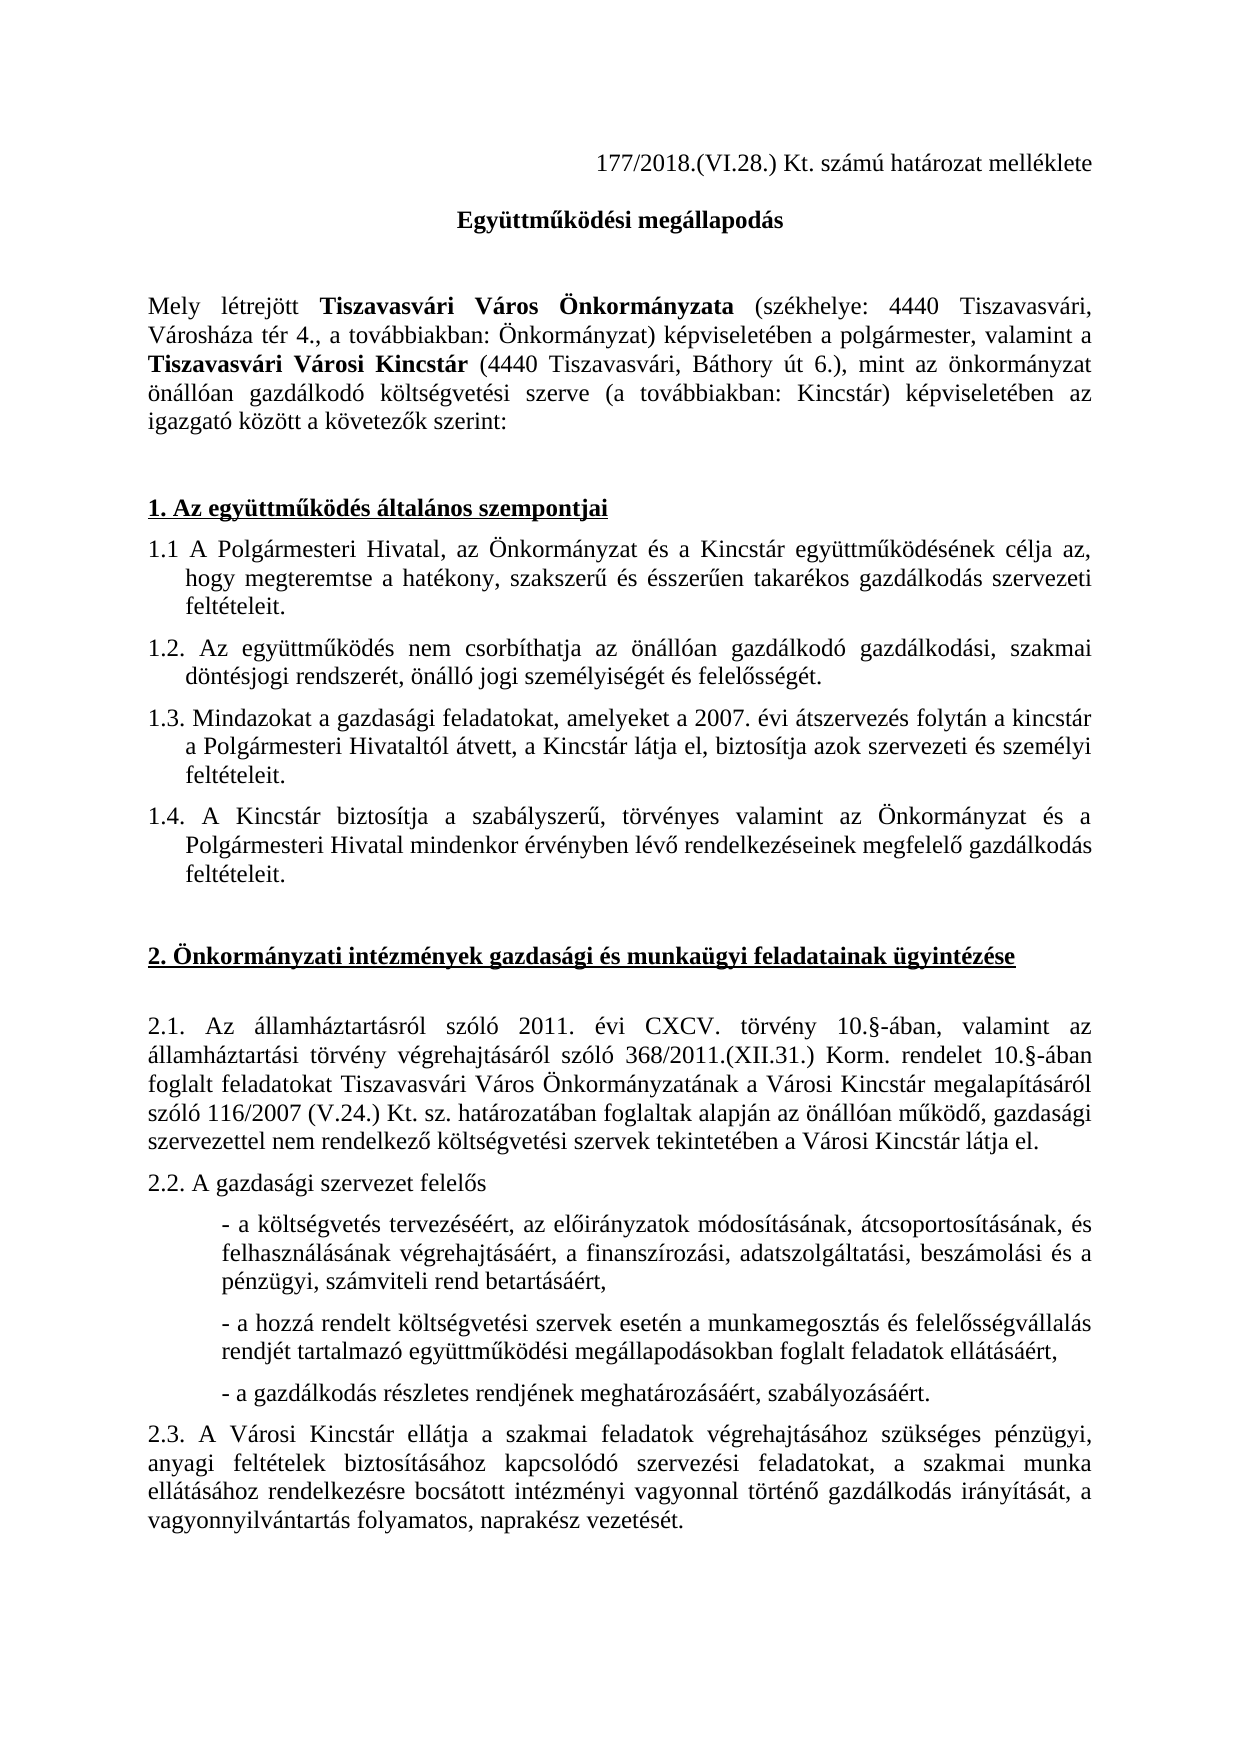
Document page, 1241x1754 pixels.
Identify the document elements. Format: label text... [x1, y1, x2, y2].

text 1.4. A Kincstár biztosítja a szabályszerű, törvényes valamint az Önkormányzat és a Polgármesteri Hivatal mindenkor érvényben lévő rendelkezéseinek megfelelő gazdálkodás feltételeit. [148, 801, 1093, 888]
text 1. Az együttműködés általános szempontjai [148, 493, 1093, 521]
text 177/2018.(VI.28.) Kt. számú határozat melléklete [148, 148, 1093, 176]
text 2.2. A gazdasági szervezet felelős [148, 1168, 1093, 1196]
text 1.1 A Polgármesteri Hivatal, az Önkormányzat és a Kincstár együttműködésének célja az, hogy megteremtse a hatékony, szakszerű és ésszerűen takarékos gazdálkodás szervezeti feltételeit. [148, 534, 1093, 620]
text Együttműködési megállapodás [148, 205, 1093, 234]
text 1.2. Az együttműködés nem csorbíthatja az önállóan gazdálkodó gazdálkodási, szakmai döntésjogi rendszerét, önálló jogi személyiségét és felelősségét. [148, 633, 1093, 690]
text 2.3. A Városi Kincstár ellátja a szakmai feladatok végrehajtásához szükséges pénzügyi, anyagi feltételek biztosításához kapcsolódó szervezési feladatokat, a szakmai munka ellátásához rendelkezésre bocsátott intézményi vagyonnal történő gazdálkodás irányítását, a vagyonnyilvántartás folyamatos, naprakész vezetését. [148, 1419, 1093, 1534]
text - a gazdálkodás részletes rendjének meghatározásáért, szabályozásáért. [221, 1378, 1093, 1406]
text - a költségvetés tervezéséért, az előirányzatok módosításának, átcsoportosításának, és felhasználásának végrehajtásáért, a finanszírozási, adatszolgáltatási, beszámolási és a pénzügyi, számviteli rend betartásáért, [221, 1209, 1093, 1295]
text Mely létrejött Tiszavasvári Város Önkormányzata (székhelye: 4440 Tiszavasvári, Városháza tér 4., a továbbiakban: Önkormányzat) képviseletében a polgármester, valamint a Tiszavasvári Városi Kincstár (4440 Tiszavasvári, Báthory út 6.), mint az önkormányzat önállóan gazdálkodó költségvetési szerve (a továbbiakban: Kincstár) képviseletében az igazgató között a követezők szerint: [148, 291, 1093, 435]
text 2. Önkormányzati intézmények gazdasági és munkaügyi feladatainak ügyintézése [148, 941, 1093, 970]
text 1.3. Mindazokat a gazdasági feladatokat, amelyeket a 2007. évi átszervezés folytán a kincstár a Polgármesteri Hivataltól átvett, a Kincstár látja el, biztosítja azok szervezeti és személyi feltételeit. [148, 703, 1093, 789]
text - a hozzá rendelt költségvetési szervek esetén a munkamegosztás és felelősségvállalás rendjét tartalmazó együttműködési megállapodásokban foglalt feladatok ellátásáért, [221, 1308, 1093, 1365]
text 2.1. Az államháztartásról szóló 2011. évi CXCV. törvény 10.§-ában, valamint az államháztartási törvény végrehajtásáról szóló 368/2011.(XII.31.) Korm. rendelet 10.§-ában foglalt feladatokat Tiszavasvári Város Önkormányzatának a Városi Kincstár megalapításáról szóló 116/2007 (V.24.) Kt. sz. határozatában foglaltak alapján az önállóan működő, gazdasági szervezettel nem rendelkező költségvetési szervek tekintetében a Városi Kincstár látja el. [148, 1011, 1093, 1155]
